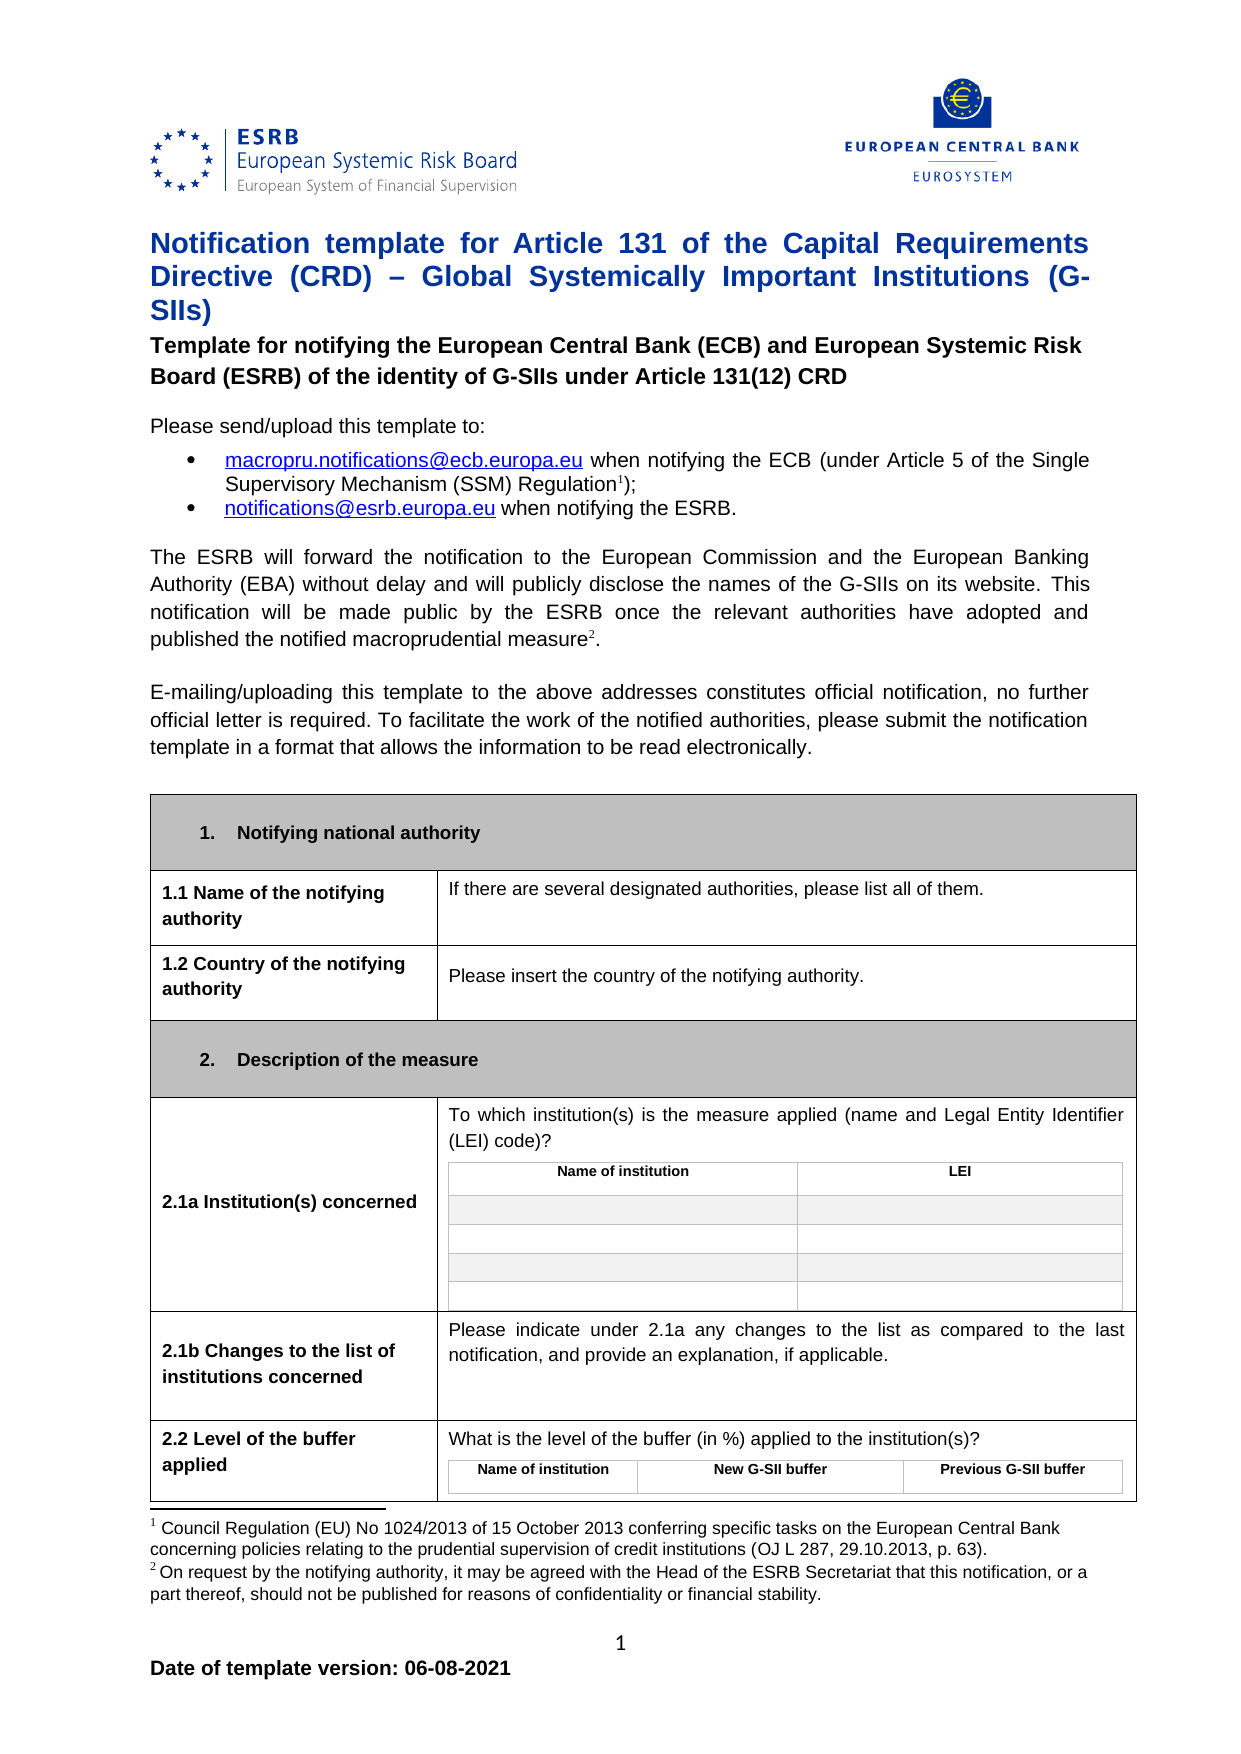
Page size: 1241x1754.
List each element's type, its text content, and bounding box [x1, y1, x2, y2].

table_cell What is the level of the buffer (in %) applied to the institution(s)? [438, 1421, 1136, 1501]
table_cell Description of the measure [151, 1021, 1136, 1097]
table_cell If there are several designated authorities, please list all of them. [438, 871, 1136, 945]
table_cell Please insert the country of the notifying authority. [438, 946, 1136, 1020]
table_cell Please indicate under 2.1a any changes to the list as compared to the last notification, and provide an explanation, if applicable. [438, 1312, 1136, 1420]
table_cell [151, 1421, 437, 1501]
table_cell 2.1b Changes to the list of institutions concerned [151, 1312, 437, 1420]
text The ESRB will forward the notification to the European Commission and the European Banking Authority (EBA) without delay and will publicly disclose the names of the G-SIIs on its website. This notification will be made public by the ESRB once the relevant authorities have adopted and published the notified macroprudential measure. [150, 545, 1090, 651]
table_cell 2.1a Institution(s) concerned [151, 1098, 437, 1311]
table_header Notifying national authority [151, 795, 1136, 870]
picture [840, 73, 1087, 195]
table_cell 1.1 Name of the notifying authority [151, 871, 437, 945]
list E-mailing/uploading this template to the above addresses constitutes official notification, no further official letter is required. To facilitate the work of the notified authorities, please submit the notification template in a format that allows the information to be read electronically. [150, 680, 1090, 759]
text Notification template for Article 131 of the Capital Requirements Directive (CRD) – Global Systemically Important Institutions (G-SIIs) [150, 226, 1090, 326]
table_cell To which institution(s) is the measure applied (name and Legal Entity Identifier (LEI) code)? [438, 1098, 1136, 1311]
text Please send/upload this template to: [150, 414, 1090, 438]
list notifications@esrb.europa.eu when notifying the ESRB. [187, 496, 1090, 520]
text Template for notifying the European Central Bank (ECB) and European Systemic Risk Board (ESRB) of the identity of G-SIIs under Article 131(12) CRD [150, 332, 1090, 389]
table_cell 1.2 Country of the notifying authority [151, 946, 437, 1020]
list macropru.notifications@ecb.europa.eu when notifying the ECB (under Article 5 of the Single Supervisory Mechanism (SSM) Regulation); [187, 447, 1090, 496]
